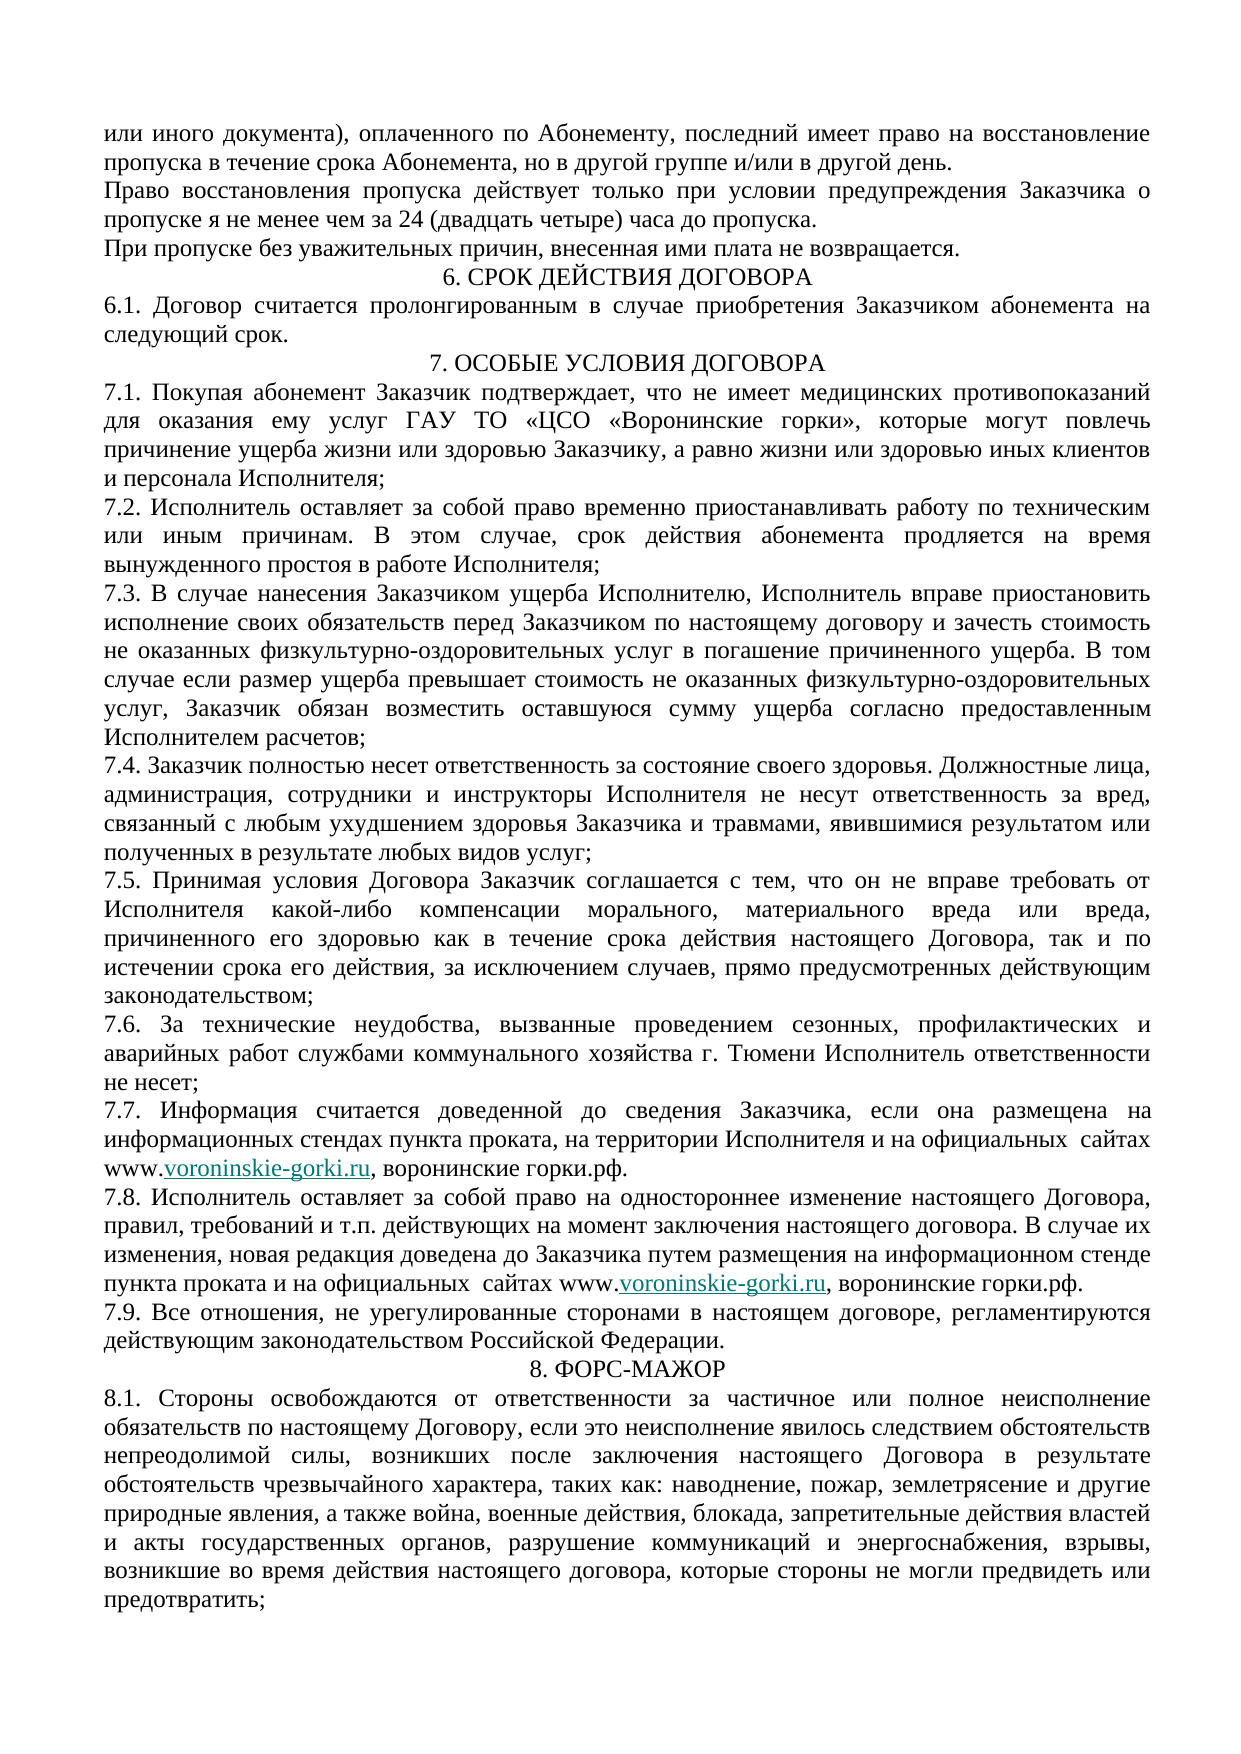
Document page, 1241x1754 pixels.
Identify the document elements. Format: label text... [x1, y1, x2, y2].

text 7.6. За технические неудобства, вызванные проведением сезонных, профилактических и аварийных работ службами коммунального хозяйства г. Тюмени Исполнитель ответственности не несет; [103, 1009, 1152, 1096]
text 7. ОСОБЫЕ УСЛОВИЯ ДОГОВОРА [103, 348, 1152, 377]
text 6. СРОК ДЕЙСТВИЯ ДОГОВОРА [103, 262, 1152, 291]
text 7.8. Исполнитель оставляет за собой право на одностороннее изменение настоящего Договора, правил, требований и т.п. действующих на момент заключения настоящего договора. В случае их изменения, новая редакция доведена до Заказчика путем размещения на информационном стенде пункта проката и на официальных сайтах www.voroninskie-gorki.ru, воронинские горки.рф. [103, 1182, 1152, 1297]
text 7.5. Принимая условия Договора Заказчик соглашается с тем, что он не вправе требовать от Исполнителя какой-либо компенсации морального, материального вреда или вреда, причиненного его здоровью как в течение срока действия настоящего Договора, так и по истечении срока его действия, за исключением случаев, прямо предусмотренных действующим законодательством; [103, 866, 1152, 1009]
text 8. ФОРС-МАЖОР [103, 1354, 1152, 1383]
text 7.9. Все отношения, не урегулированные сторонами в настоящем договоре, регламентируются действующим законодательством Российской Федерации. [103, 1297, 1152, 1354]
text 8.1. Стороны освобождаются от ответственности за частичное или полное неисполнение обязательств по настоящему Договору, если это неисполнение явилось следствием обстоятельств непреодолимой силы, возникших после заключения настоящего Договора в результате обстоятельств чрезвычайного характера, таких как: наводнение, пожар, землетрясение и другие природные явления, а также война, военные действия, блокада, запретительные действия властей и акты государственных органов, разрушение коммуникаций и энергоснабжения, взрывы, возникшие во время действия настоящего договора, которые стороны не могли предвидеть или предотвратить; [103, 1383, 1152, 1613]
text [103, 118, 1152, 176]
text 7.4. Заказчик полностью несет ответственность за состояние своего здоровья. Должностные лица, администрация, сотрудники и инструкторы Исполнителя не несут ответственность за вред, связанный с любым ухудшением здоровья Заказчика и травмами, явившимися результатом или полученных в результате любых видов услуг; [103, 751, 1152, 866]
text При пропуске без уважительных причин, внесенная ими плата не возвращается. [103, 233, 1152, 262]
text 7.7. Информация считается доведенной до сведения Заказчика, если она размещена на информационных стендах пункта проката, на территории Исполнителя и на официальных сайтах www.voroninskie-gorki.ru, воронинские горки.рф. [103, 1096, 1152, 1182]
text 7.3. В случае нанесения Заказчиком ущерба Исполнителю, Исполнитель вправе приостановить исполнение своих обязательств перед Заказчиком по настоящему договору и зачесть стоимость не оказанных физкультурно-оздоровительных услуг в погашение причиненного ущерба. В том случае если размер ущерба превышает стоимость не оказанных физкультурно-оздоровительных услуг, Заказчик обязан возместить оставшуюся сумму ущерба согласно предоставленным Исполнителем расчетов; [103, 578, 1152, 751]
text 7.1. Покупая абонемент Заказчик подтверждает, что не имеет медицинских противопоказаний для оказания ему услуг ГАУ ТО «ЦСО «Воронинские горки», которые могут повлечь причинение ущерба жизни или здоровью Заказчику, а равно жизни или здоровью иных клиентов и персонала Исполнителя; [103, 377, 1152, 492]
text 6.1. Договор считается пролонгированным в случае приобретения Заказчиком абонемента на следующий срок. [103, 291, 1152, 348]
text 7.2. Исполнитель оставляет за собой право временно приостанавливать работу по техническим или иным причинам. В этом случае, срок действия абонемента продляется на время вынужденного простоя в работе Исполнителя; [103, 492, 1152, 578]
text Право восстановления пропуска действует только при условии предупреждения Заказчика о пропуске я не менее чем за 24 (двадцать четыре) часа до пропуска. [103, 176, 1152, 233]
